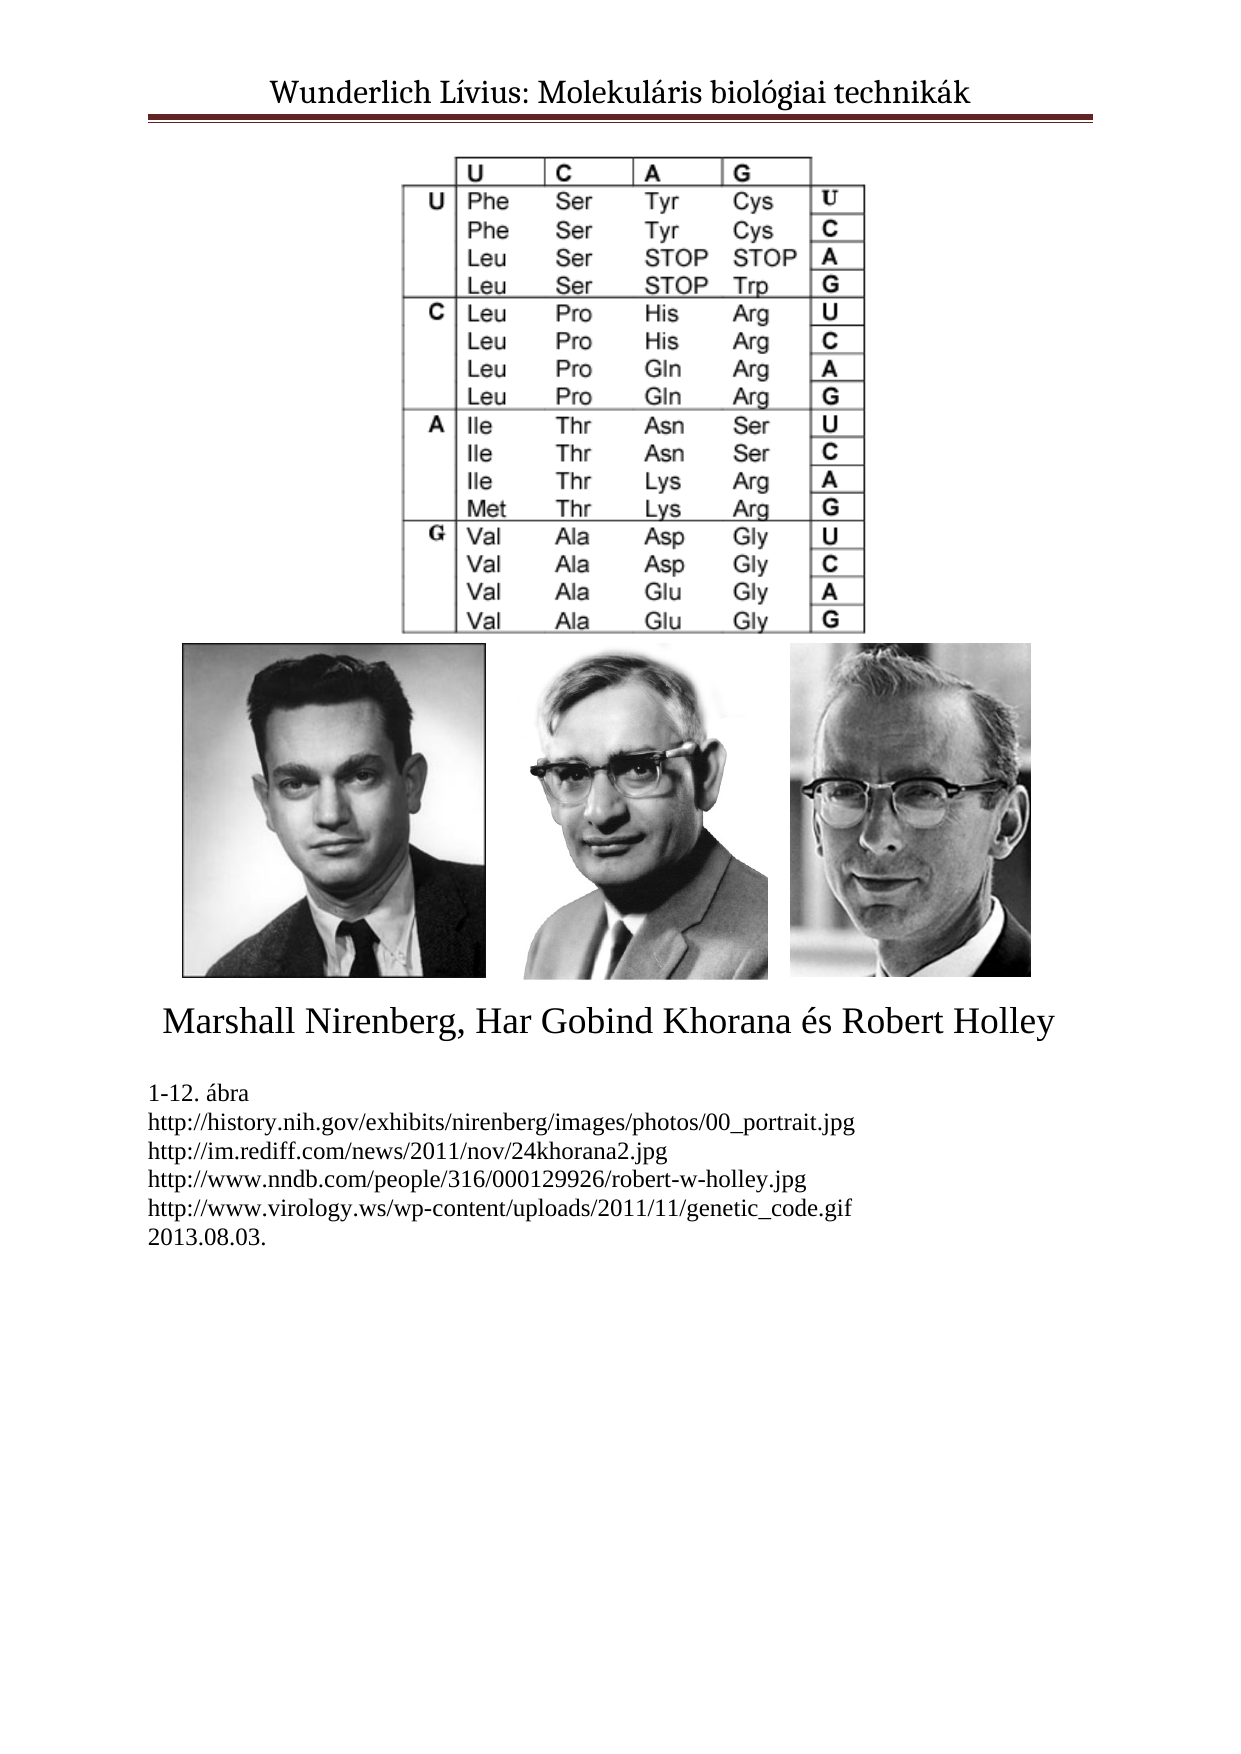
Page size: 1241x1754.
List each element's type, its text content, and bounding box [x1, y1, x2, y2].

text 1-12. ábra [148, 1078, 1093, 1107]
picture [397, 151, 870, 637]
picture [790, 643, 1031, 977]
text http://history.nih.gov/exhibits/nirenberg/images/photos/00_portrait.jpg [148, 1107, 1093, 1136]
text http://im.rediff.com/news/2011/nov/24khorana2.jpg [148, 1136, 1093, 1164]
text http://www.virology.ws/wp-content/uploads/2011/11/genetic_code.gif [148, 1193, 1093, 1222]
picture [182, 643, 768, 992]
text 2013.08.03. [148, 1222, 1093, 1251]
text http://www.nndb.com/people/316/000129926/robert-w-holley.jpg [148, 1164, 1093, 1193]
